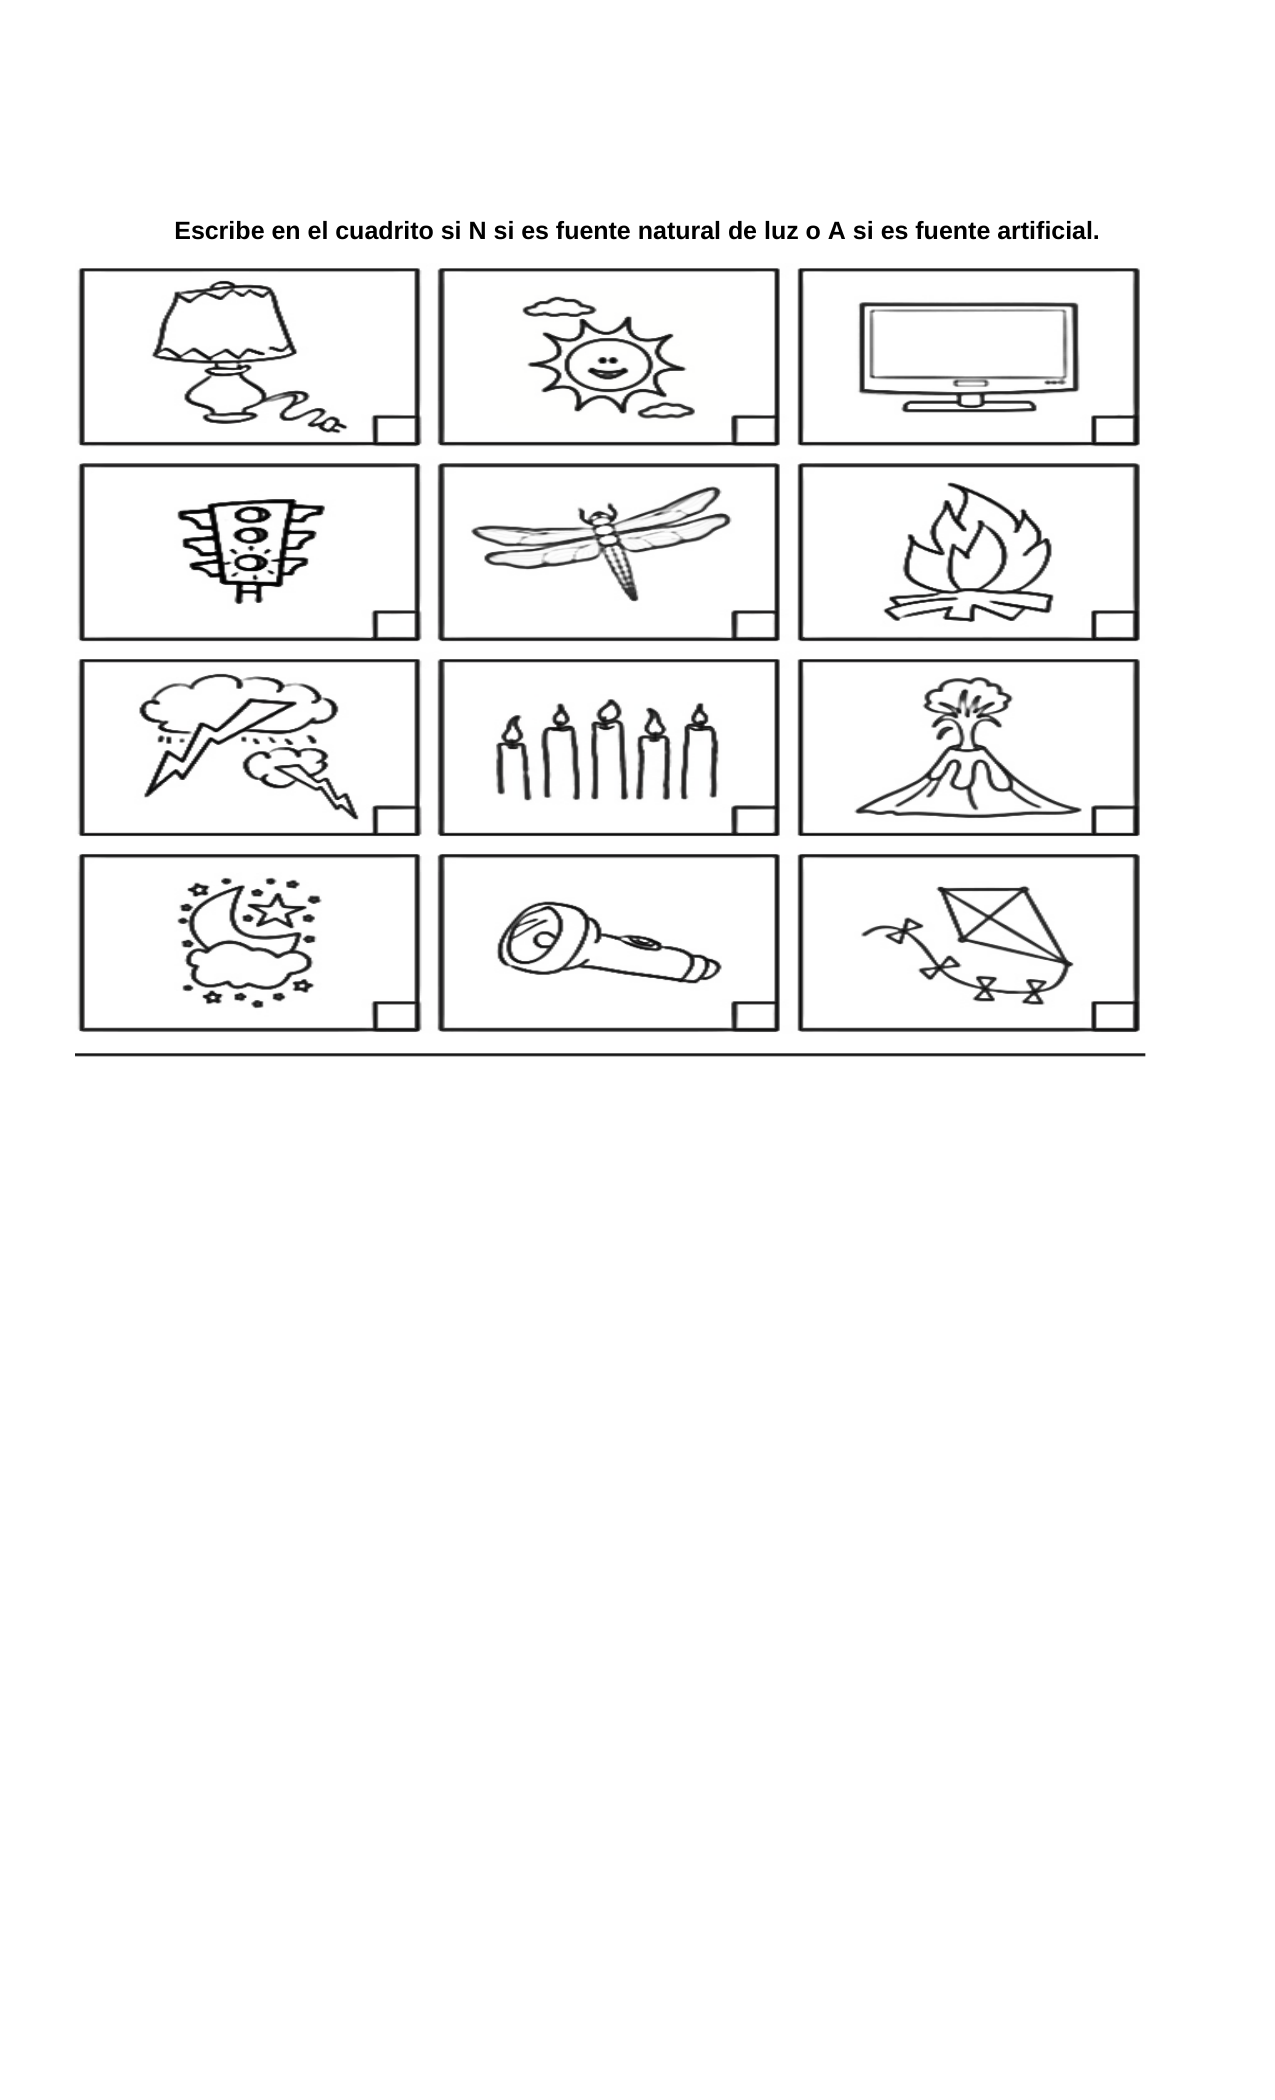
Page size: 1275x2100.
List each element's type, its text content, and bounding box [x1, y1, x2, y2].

picture [75, 263, 1146, 1062]
text Escribe en el cuadrito si N si es fuente natural de luz o A si es fuente artificial. [75, 216, 1200, 244]
